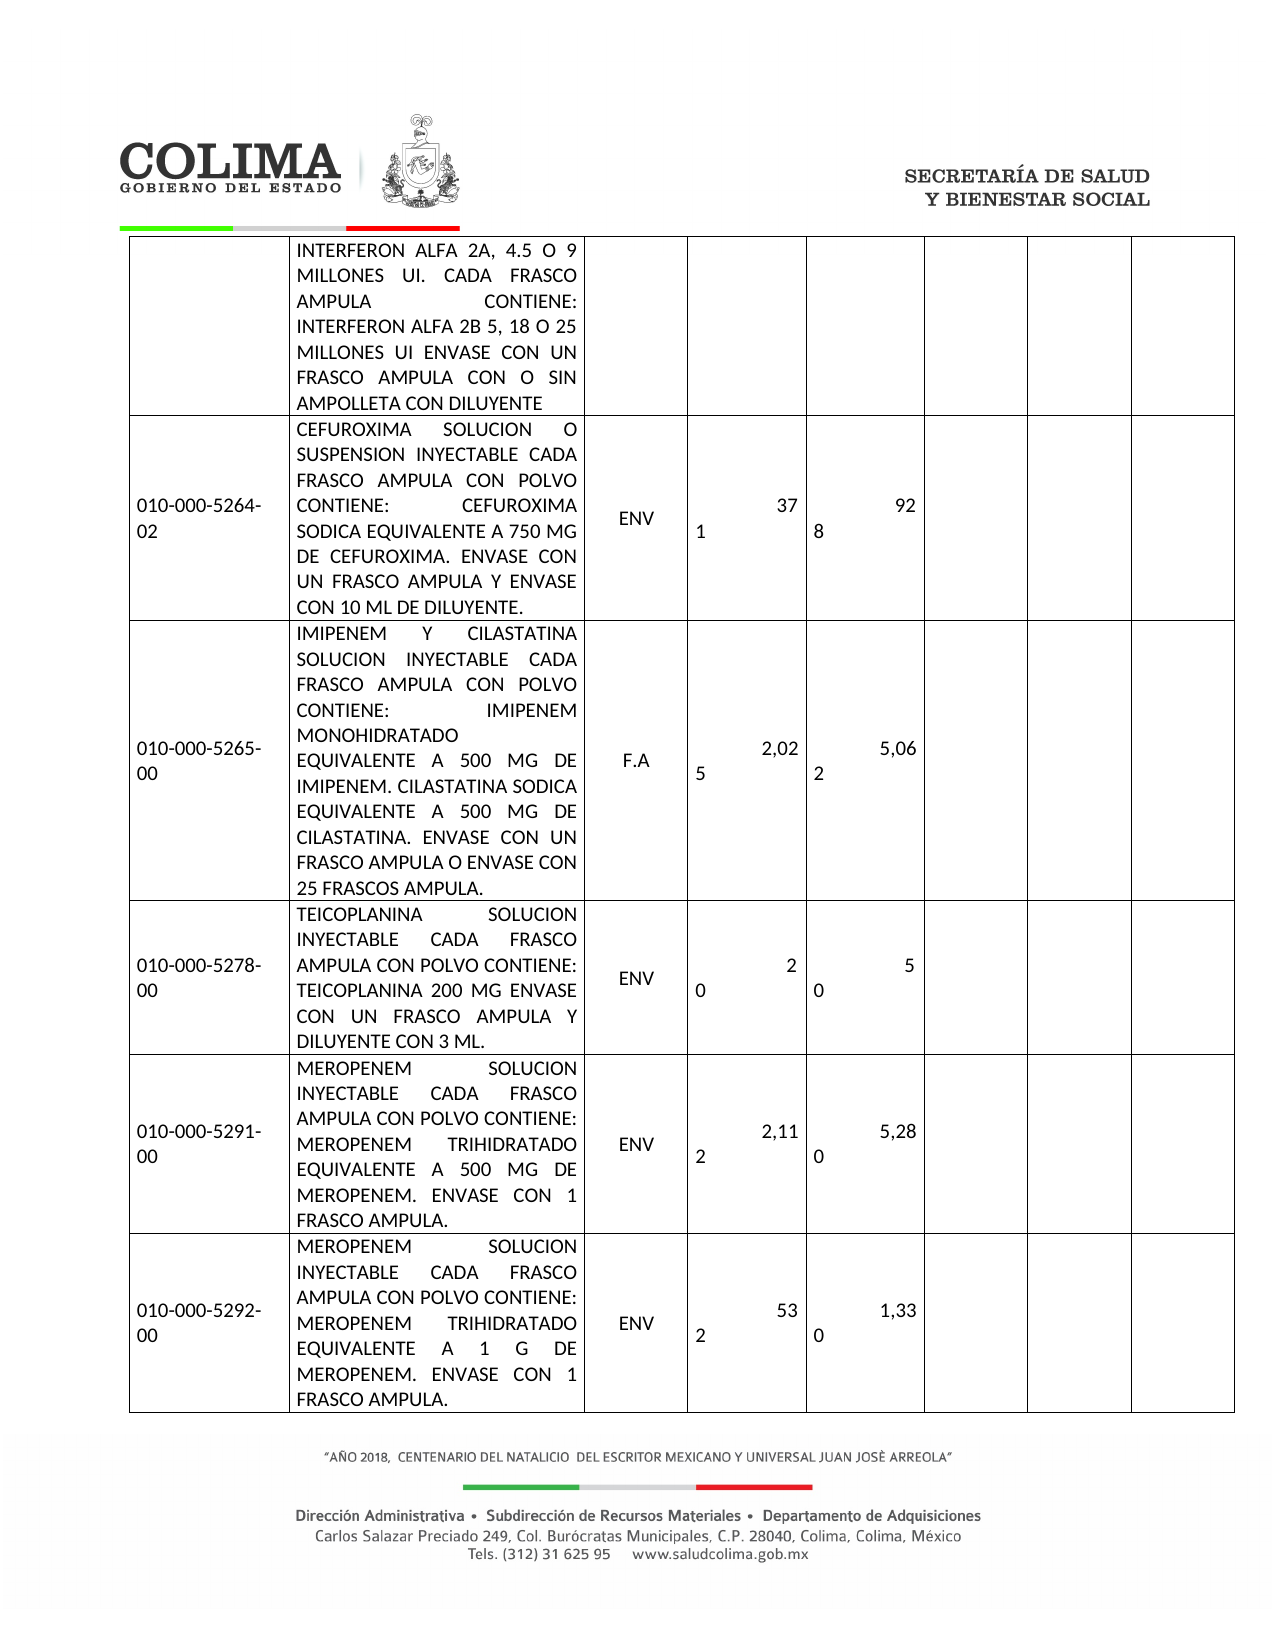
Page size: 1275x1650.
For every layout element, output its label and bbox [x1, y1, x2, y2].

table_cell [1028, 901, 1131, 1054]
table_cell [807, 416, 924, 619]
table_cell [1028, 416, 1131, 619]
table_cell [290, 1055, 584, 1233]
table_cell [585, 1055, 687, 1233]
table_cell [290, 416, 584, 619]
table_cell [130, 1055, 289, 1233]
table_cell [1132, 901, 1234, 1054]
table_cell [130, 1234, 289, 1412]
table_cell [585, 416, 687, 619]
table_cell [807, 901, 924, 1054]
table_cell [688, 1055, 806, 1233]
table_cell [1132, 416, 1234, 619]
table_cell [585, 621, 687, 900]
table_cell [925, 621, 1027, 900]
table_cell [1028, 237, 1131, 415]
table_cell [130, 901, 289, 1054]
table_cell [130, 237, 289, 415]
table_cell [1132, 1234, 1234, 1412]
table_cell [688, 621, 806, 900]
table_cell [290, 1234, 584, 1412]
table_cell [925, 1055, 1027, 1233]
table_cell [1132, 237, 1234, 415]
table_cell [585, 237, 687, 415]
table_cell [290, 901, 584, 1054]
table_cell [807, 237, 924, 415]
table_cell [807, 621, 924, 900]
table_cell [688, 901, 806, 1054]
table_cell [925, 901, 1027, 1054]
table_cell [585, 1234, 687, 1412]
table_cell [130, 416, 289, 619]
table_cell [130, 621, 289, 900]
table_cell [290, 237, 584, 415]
picture [3, 1434, 1272, 1609]
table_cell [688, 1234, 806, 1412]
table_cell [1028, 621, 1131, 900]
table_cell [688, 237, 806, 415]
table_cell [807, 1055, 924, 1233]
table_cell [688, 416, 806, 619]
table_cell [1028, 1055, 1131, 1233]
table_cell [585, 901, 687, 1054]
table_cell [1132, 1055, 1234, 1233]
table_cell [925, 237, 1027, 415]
picture [3, 29, 1267, 255]
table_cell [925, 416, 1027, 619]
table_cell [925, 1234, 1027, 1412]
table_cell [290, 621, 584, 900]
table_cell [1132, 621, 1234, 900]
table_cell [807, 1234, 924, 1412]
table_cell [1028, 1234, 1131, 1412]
